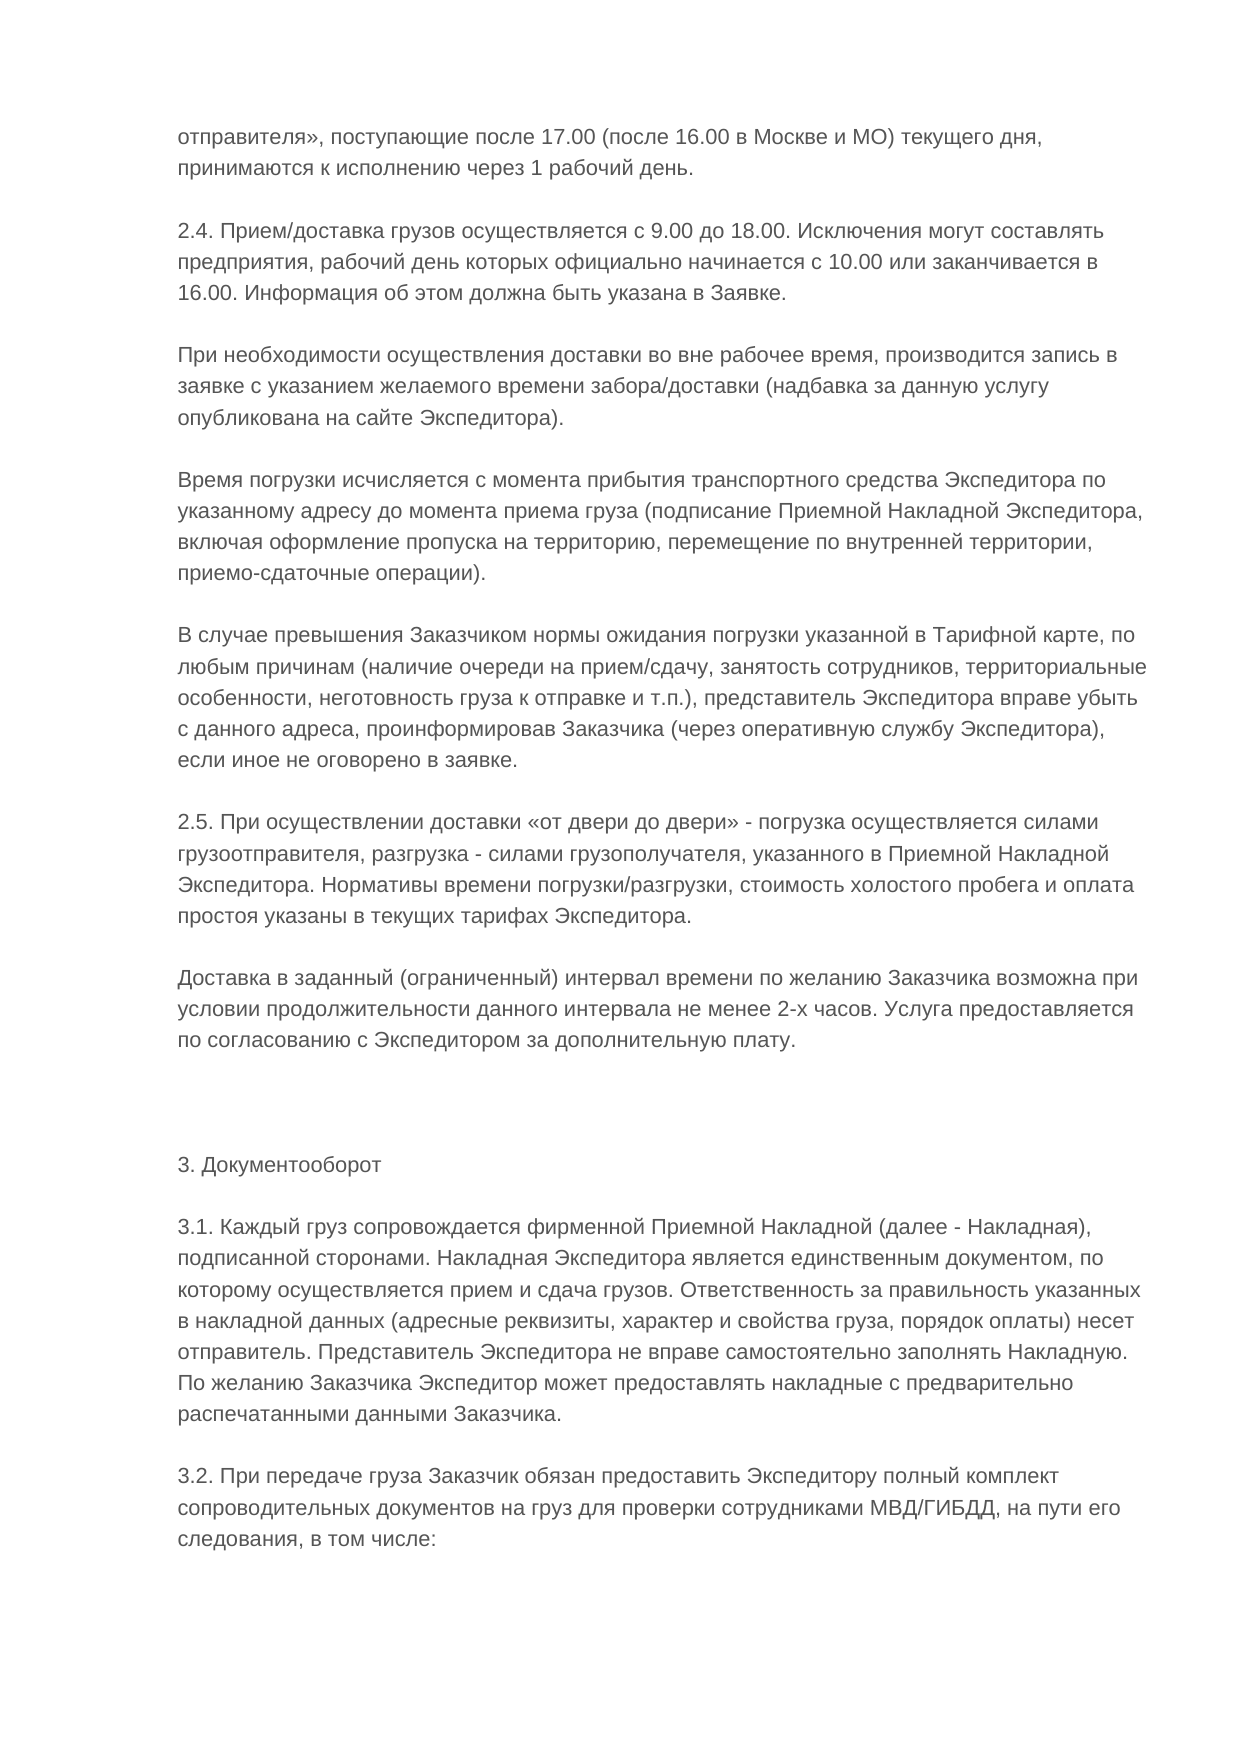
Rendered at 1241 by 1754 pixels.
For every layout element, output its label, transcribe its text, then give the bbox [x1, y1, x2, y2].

text 3. Документооборот [177, 1146, 1152, 1177]
text В случае превышения Заказчиком нормы ожидания погрузки указанной в Тарифной карте, по любым причинам (наличие очереди на прием/сдачу, занятость сотрудников, территориальные особенности, неготовность груза к отправке и т.п.), представитель Экспедитора вправе убыть с данного адреса, проинформировав Заказчика (через оперативную службу Экспедитора), если иное не оговорено в заявке. [177, 616, 1152, 772]
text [177, 118, 1152, 180]
text Время погрузки исчисляется с момента прибытия транспортного средства Экспедитора по указанному адресу до момента приема груза (подписание Приемной Накладной Экспедитора, включая оформление пропуска на территорию, перемещение по внутренней территории, приемо-сдаточные операции). [177, 461, 1152, 585]
text Доставка в заданный (ограниченный) интервал времени по желанию Заказчика возможна при условии продолжительности данного интервала не менее 2-х часов. Услуга предоставляется по согласованию с Экспедитором за дополнительную плату. [177, 959, 1152, 1052]
text 3.2. При передаче груза Заказчик обязан предоставить Экспедитору полный комплект сопроводительных документов на груз для проверки сотрудниками МВД/ГИБДД, на пути его следования, в том числе: [177, 1457, 1152, 1551]
text При необходимости осуществления доставки во вне рабочее время, производится запись в заявке с указанием желаемого времени забора/доставки (надбавка за данную услугу опубликована на сайте Экспедитора). [177, 336, 1152, 429]
text 2.5. При осуществлении доставки «от двери до двери» - погрузка осуществляется силами грузоотправителя, разгрузка - силами грузополучателя, указанного в Приемной Накладной Экспедитора. Нормативы времени погрузки/разгрузки, стоимость холостого пробега и оплата простоя указаны в текущих тарифах Экспедитора. [177, 803, 1152, 928]
text 2.4. Прием/доставка грузов осуществляется с 9.00 до 18.00. Исключения могут составлять предприятия, рабочий день которых официально начинается с 10.00 или заканчивается в 16.00. Информация об этом должна быть указана в Заявке. [177, 212, 1152, 305]
text 3.1. Каждый груз сопровождается фирменной Приемной Накладной (далее - Накладная), подписанной сторонами. Накладная Экспедитора является единственным документом, по которому осуществляется прием и сдача грузов. Ответственность за правильность указанных в накладной данных (адресные реквизиты, характер и свойства груза, порядок оплаты) несет отправитель. Представитель Экспедитора не вправе самостоятельно заполнять Накладную. По желанию Заказчика Экспедитор может предоставлять накладные с предварительно распечатанными данными Заказчика. [177, 1208, 1152, 1426]
